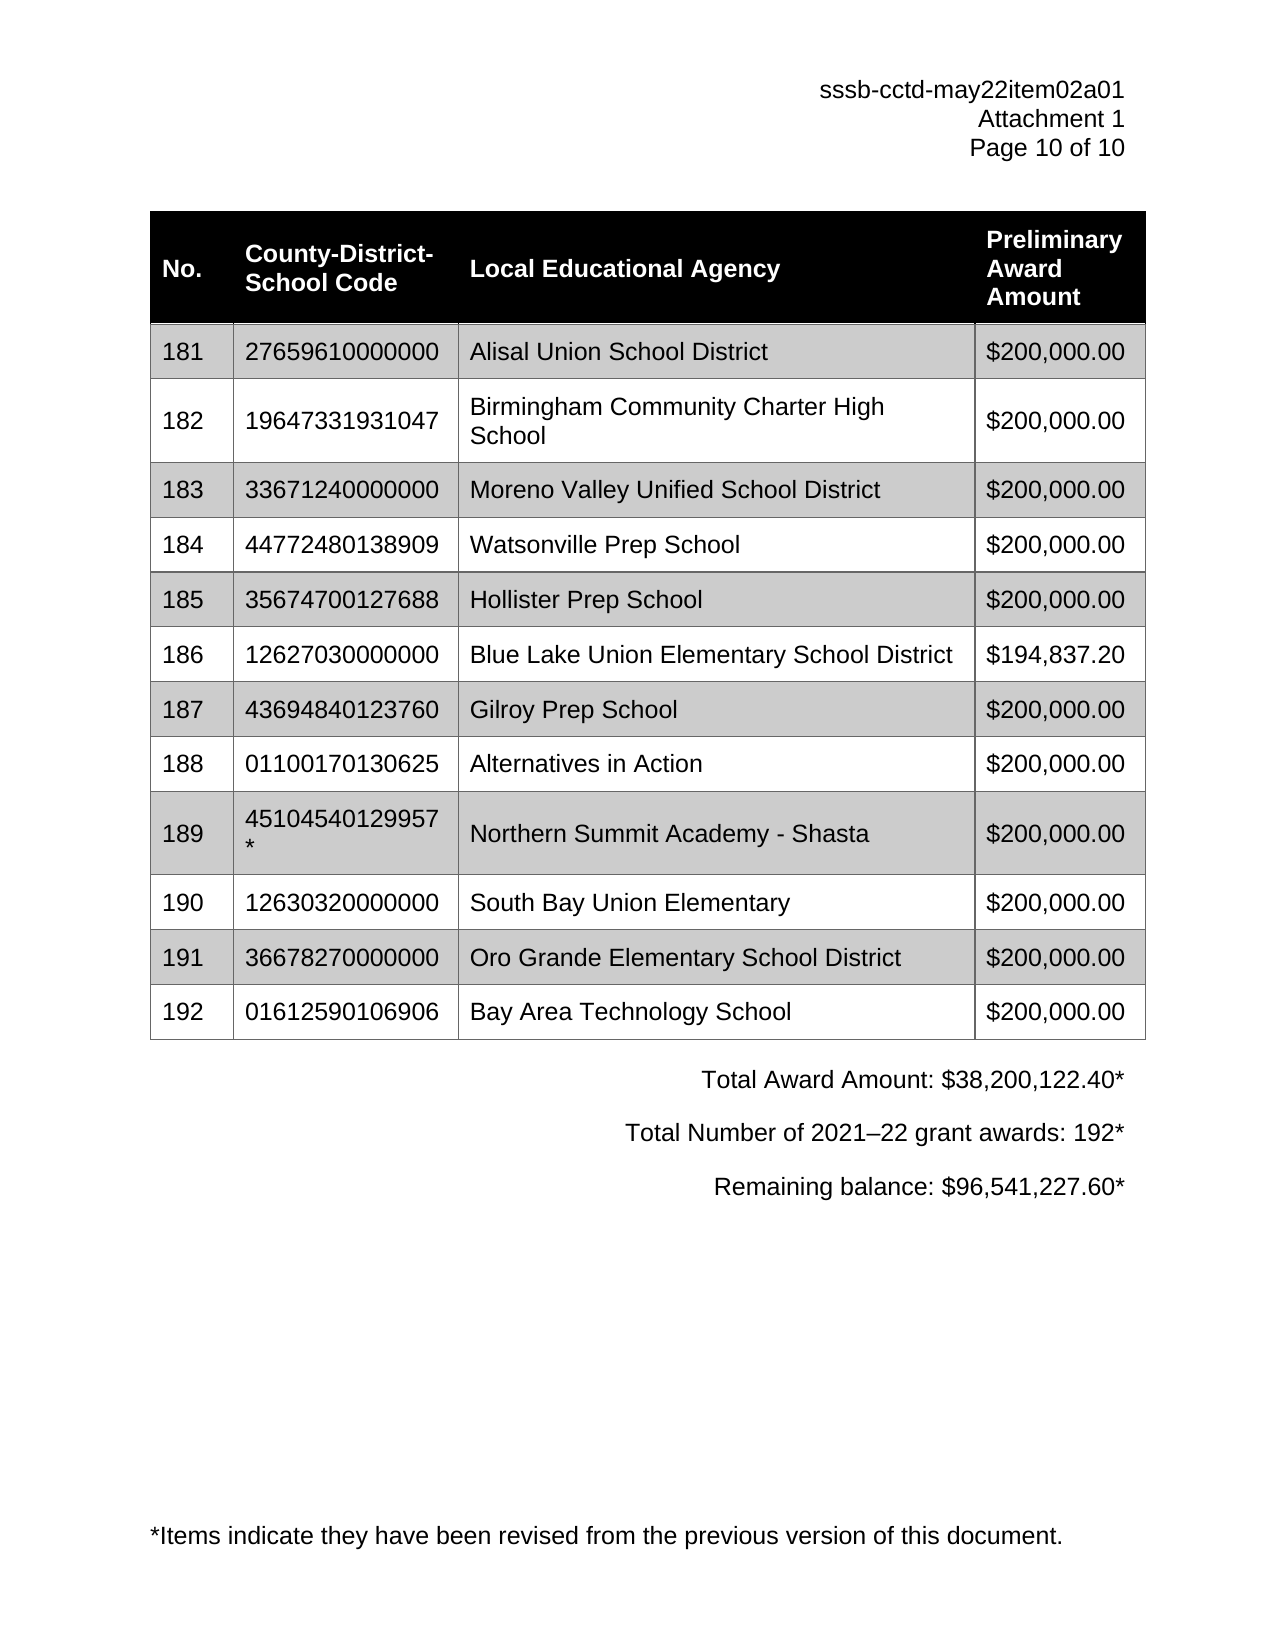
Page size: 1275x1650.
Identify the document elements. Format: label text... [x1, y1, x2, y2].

table_header Preliminary Award Amount [976, 212, 1145, 323]
table_cell $200,000.00 [976, 325, 1145, 378]
table_cell 184 [151, 518, 233, 571]
table_cell 191 [151, 930, 233, 984]
table_cell 12630320000000 [234, 875, 458, 929]
text Remaining balance: $96,541,227.60* [150, 1172, 1125, 1201]
table_cell $200,000.00 [976, 737, 1145, 791]
table_cell 43694840123760 [234, 682, 458, 736]
table_cell $200,000.00 [976, 682, 1145, 736]
table_cell Moreno Valley Unified School District [459, 463, 974, 517]
table_cell 01100170130625 [234, 737, 458, 791]
table_cell Oro Grande Elementary School District [459, 930, 974, 984]
table_cell 12627030000000 [234, 627, 458, 681]
table_cell 192 [151, 985, 233, 1038]
table_cell 44772480138909 [234, 518, 458, 571]
table_cell $200,000.00 [976, 518, 1145, 571]
table_header Local Educational Agency [459, 212, 974, 323]
table_cell $200,000.00 [976, 875, 1145, 929]
table_cell 35674700127688 [234, 573, 458, 626]
table_cell Gilroy Prep School [459, 682, 974, 736]
table_cell Alisal Union School District [459, 325, 974, 378]
table_cell 33671240000000 [234, 463, 458, 517]
table_cell Blue Lake Union Elementary School District [459, 627, 974, 681]
table_cell Hollister Prep School [459, 573, 974, 626]
table_cell 183 [151, 463, 233, 517]
table_cell 45104540129957* [234, 792, 458, 874]
table_cell 01612590106906 [234, 985, 458, 1038]
table_cell 19647331931047 [234, 379, 458, 462]
table_cell $194,837.20 [976, 627, 1145, 681]
table_cell $200,000.00 [976, 573, 1145, 626]
table_cell 187 [151, 682, 233, 736]
table_cell Birmingham Community Charter High School [459, 379, 974, 462]
table_cell 189 [151, 792, 233, 874]
table_cell 190 [151, 875, 233, 929]
table_cell Bay Area Technology School [459, 985, 974, 1038]
table_cell 36678270000000 [234, 930, 458, 984]
table_cell $200,000.00 [976, 792, 1145, 874]
table_header No. [151, 212, 233, 323]
table_cell $200,000.00 [976, 463, 1145, 517]
table_cell Watsonville Prep School [459, 518, 974, 571]
text Total Number of 2021–22 grant awards: 192* [150, 1118, 1125, 1147]
table_cell 185 [151, 573, 233, 626]
table_cell $200,000.00 [976, 930, 1145, 984]
table_cell $200,000.00 [976, 985, 1145, 1038]
table_cell 188 [151, 737, 233, 791]
table_cell 181 [151, 325, 233, 378]
table_cell Northern Summit Academy - Shasta [459, 792, 974, 874]
text Total Award Amount: $38,200,122.40* [150, 1064, 1125, 1093]
table_cell 27659610000000 [234, 325, 458, 378]
table_cell Alternatives in Action [459, 737, 974, 791]
table_cell 182 [151, 379, 233, 462]
table_header County-District-School Code [234, 212, 458, 323]
table_cell South Bay Union Elementary [459, 875, 974, 929]
table_cell $200,000.00 [976, 379, 1145, 462]
table_cell 186 [151, 627, 233, 681]
